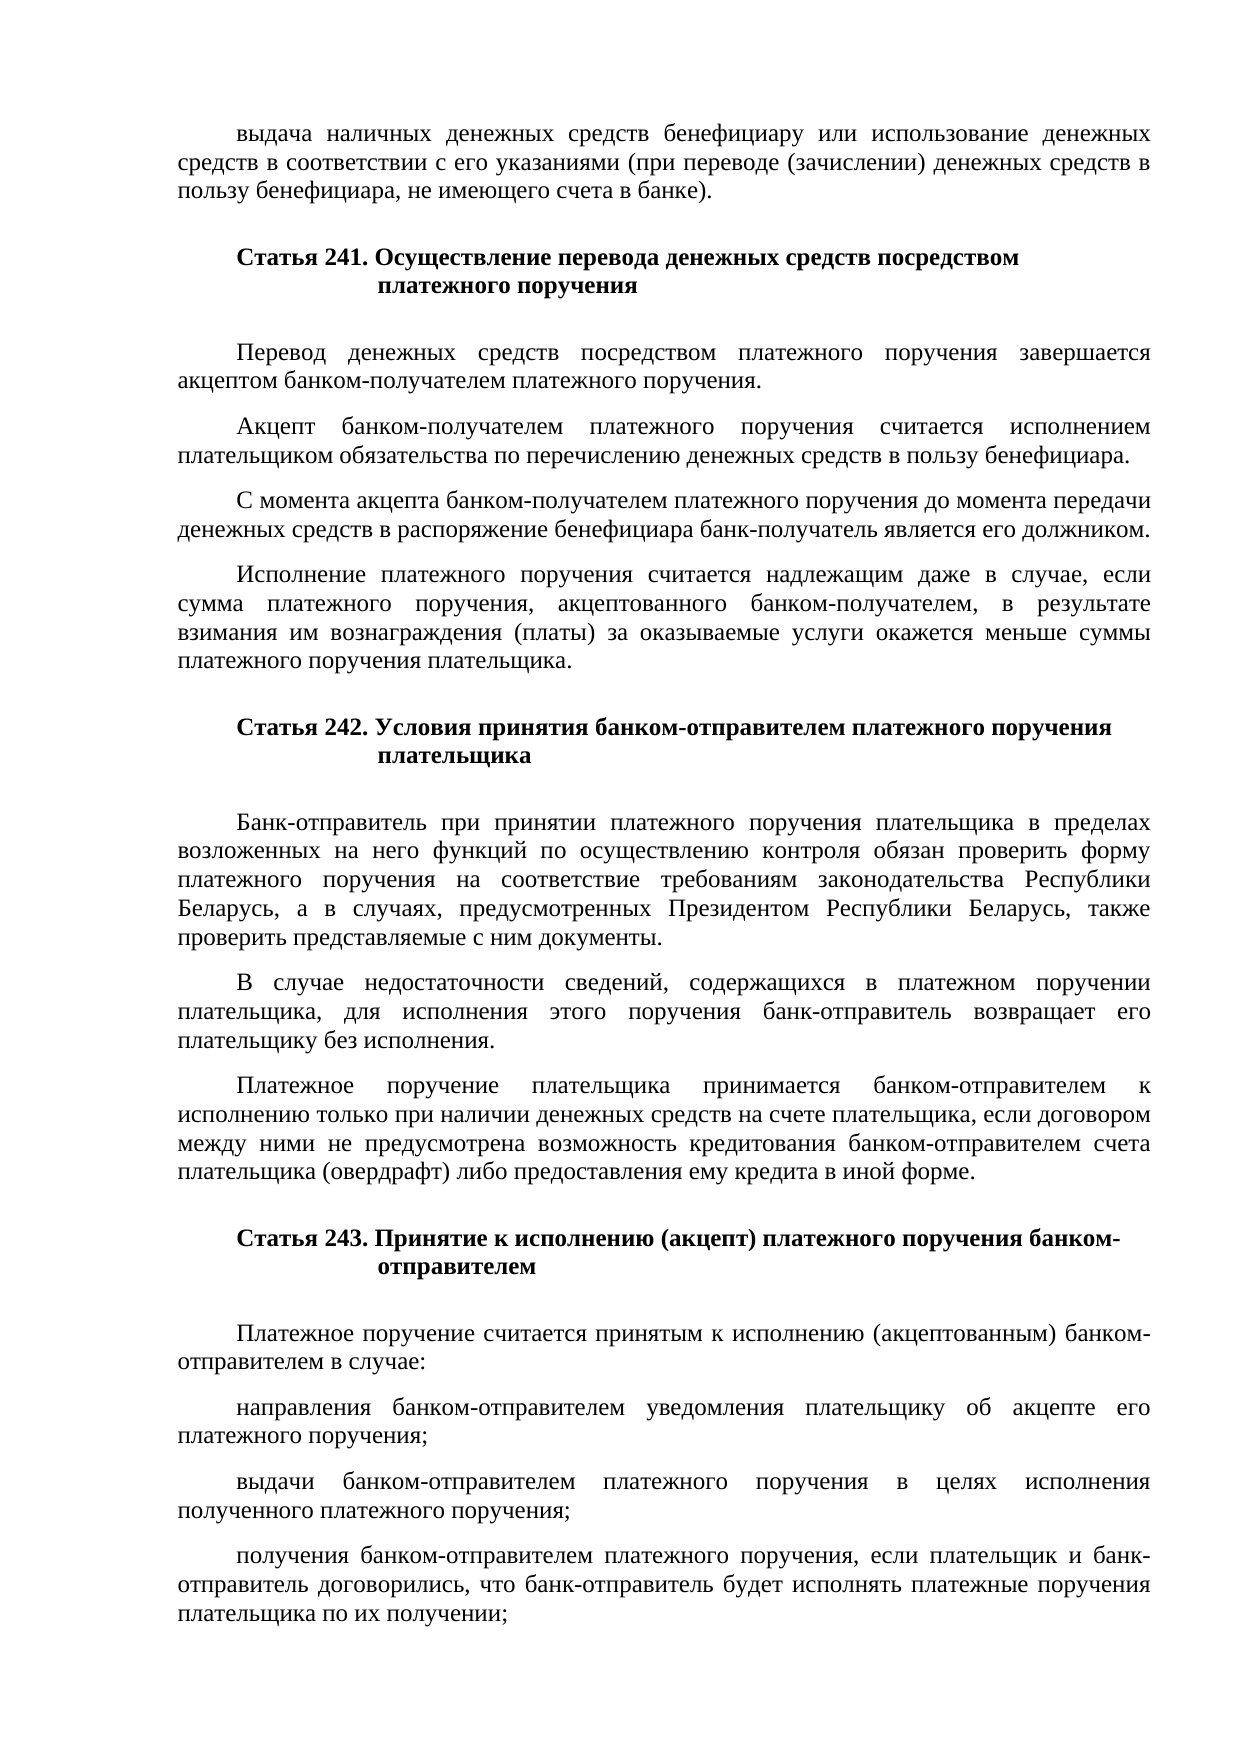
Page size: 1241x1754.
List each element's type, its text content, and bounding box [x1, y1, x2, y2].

text выдача наличных денежных средств бенефициару или использование денежных средств в соответствии с его указаниями (при переводе (зачислении) денежных средств в пользу бенефициара, не имеющего счета в банке). [177, 118, 1152, 204]
text Акцепт банком-получателем платежного поручения считается исполнением плательщиком обязательства по перечислению денежных средств в пользу бенефициара. [177, 411, 1152, 468]
text Платежное поручение считается принятым к исполнению (акцептованным) банком-отправителем в случае: [177, 1318, 1152, 1375]
text Перевод денежных средств посредством платежного поручения завершается акцептом банком-получателем платежного поручения. [177, 337, 1152, 394]
text Платежное поручение плательщика принимается банком-отправителем к исполнению только при наличии денежных средств на счете плательщика, если договором между ними не предусмотрена возможность кредитования банком-отправителем счета плательщика (овердрафт) либо предоставления ему кредита в иной форме. [177, 1070, 1152, 1185]
text направления банком-отправителем уведомления плательщику об акцепте его платежного поручения; [177, 1392, 1152, 1449]
text В случае недостаточности сведений, содержащихся в платежном поручении плательщика, для исполнения этого поручения банк-отправитель возвращает его плательщику без исполнения. [177, 967, 1152, 1053]
text Статья 242. Условия принятия банком-отправителем платежного поручения плательщика [236, 712, 1152, 769]
text получения банком-отправителем платежного поручения, если плательщик и банк-отправитель договорились, что банк-отправитель будет исполнять платежные поручения плательщика по их получении; [177, 1540, 1152, 1626]
text Статья 243. Принятие к исполнению (акцепт) платежного поручения банком-отправителем [236, 1223, 1152, 1280]
text Банк-отправитель при принятии платежного поручения плательщика в пределах возложенных на него функций по осуществлению контроля обязан проверить форму платежного поручения на соответствие требованиям законодательства Республики Беларусь, а в случаях, предусмотренных Президентом Республики Беларусь, также проверить представляемые с ним документы. [177, 807, 1152, 951]
text выдачи банком-отправителем платежного поручения в целях исполнения полученного платежного поручения; [177, 1466, 1152, 1523]
text Статья 241. Осуществление перевода денежных средств посредством платежного поручения [236, 242, 1152, 299]
text С момента акцепта банком-получателем платежного поручения до момента передачи денежных средств в распоряжение бенефициара банк-получатель является его должником. [177, 485, 1152, 543]
text Исполнение платежного поручения считается надлежащим даже в случае, если сумма платежного поручения, акцептованного банком-получателем, в результате взимания им вознаграждения (платы) за оказываемые услуги окажется меньше суммы платежного поручения плательщика. [177, 559, 1152, 674]
